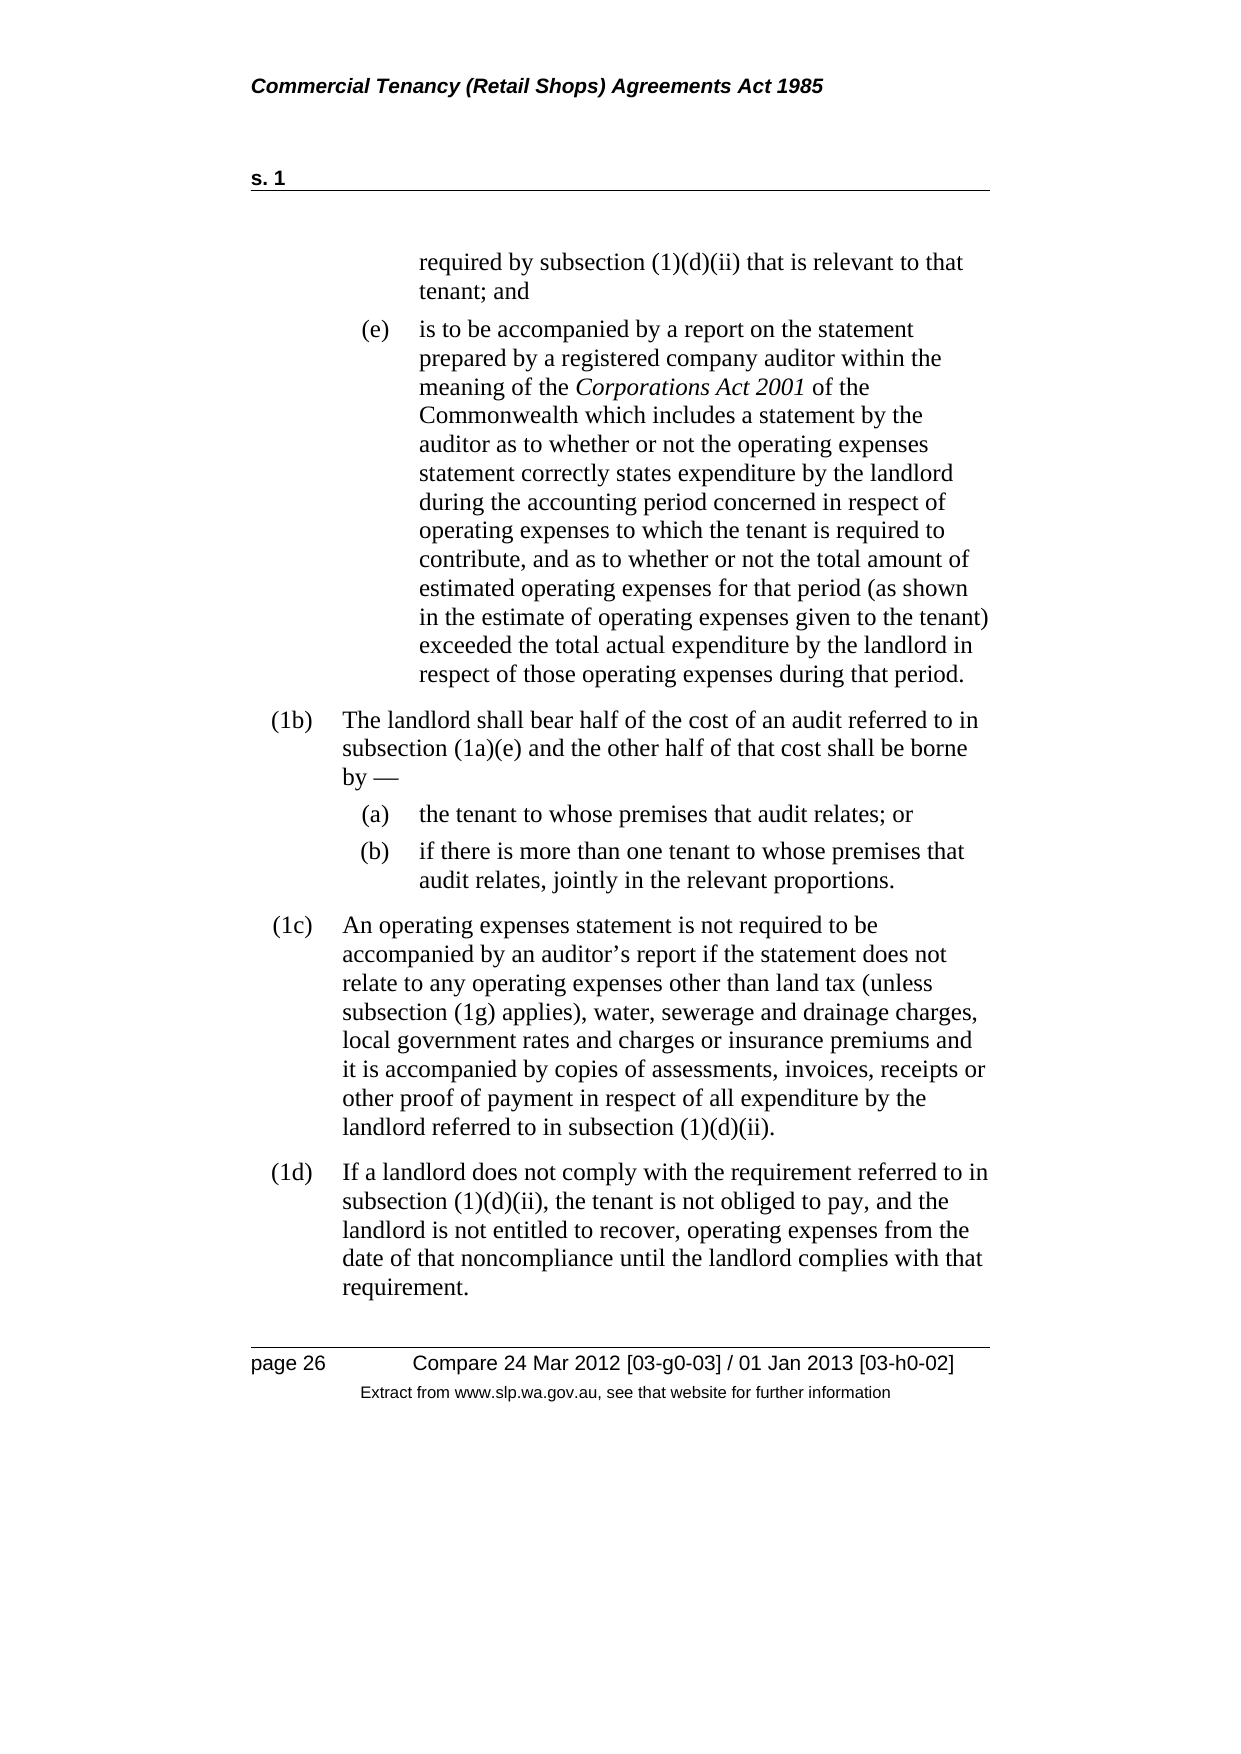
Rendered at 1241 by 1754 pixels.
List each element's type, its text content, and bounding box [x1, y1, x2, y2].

text (a) the tenant to whose premises that audit relates; or [251, 799, 990, 828]
text (b) if there is more than one tenant to whose premises that audit relates, jointly in the relevant proportions. [251, 836, 990, 894]
text (1d) If a landlord does not comply with the requirement referred to in subsection (1)(d)(ii), the tenant is not obliged to pay, and the landlord is not entitled to recover, operating expenses from the date of that noncompliance until the landlord complies with that requirement. [251, 1157, 990, 1301]
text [251, 247, 990, 305]
text (1c) An operating expenses statement is not required to be accompanied by an auditor’s report if the statement does not relate to any operating expenses other than land tax (unless subsection (1g) applies), water, sewerage and drainage charges, local government rates and charges or insurance premiums and it is accompanied by copies of assessments, invoices, receipts or other proof of payment in respect of all expenditure by the landlord referred to in subsection (1)(d)(ii). [251, 911, 990, 1141]
text (1b) The landlord shall bear half of the cost of an audit referred to in subsection (1a)(e) and the other half of that cost shall be borne by — [251, 705, 990, 791]
text (e) is to be accompanied by a report on the statement prepared by a registered company auditor within the meaning of the Corporations Act 2001 of the Commonwealth which includes a statement by the auditor as to whether or not the operating expenses statement correctly states expenditure by the landlord during the accounting period concerned in respect of operating expenses to which the tenant is required to contribute, and as to whether or not the total amount of estimated operating expenses for that period (as shown in the estimate of operating expenses given to the tenant) exceeded the total actual expenditure by the landlord in respect of those operating expenses during that period. [251, 314, 990, 688]
